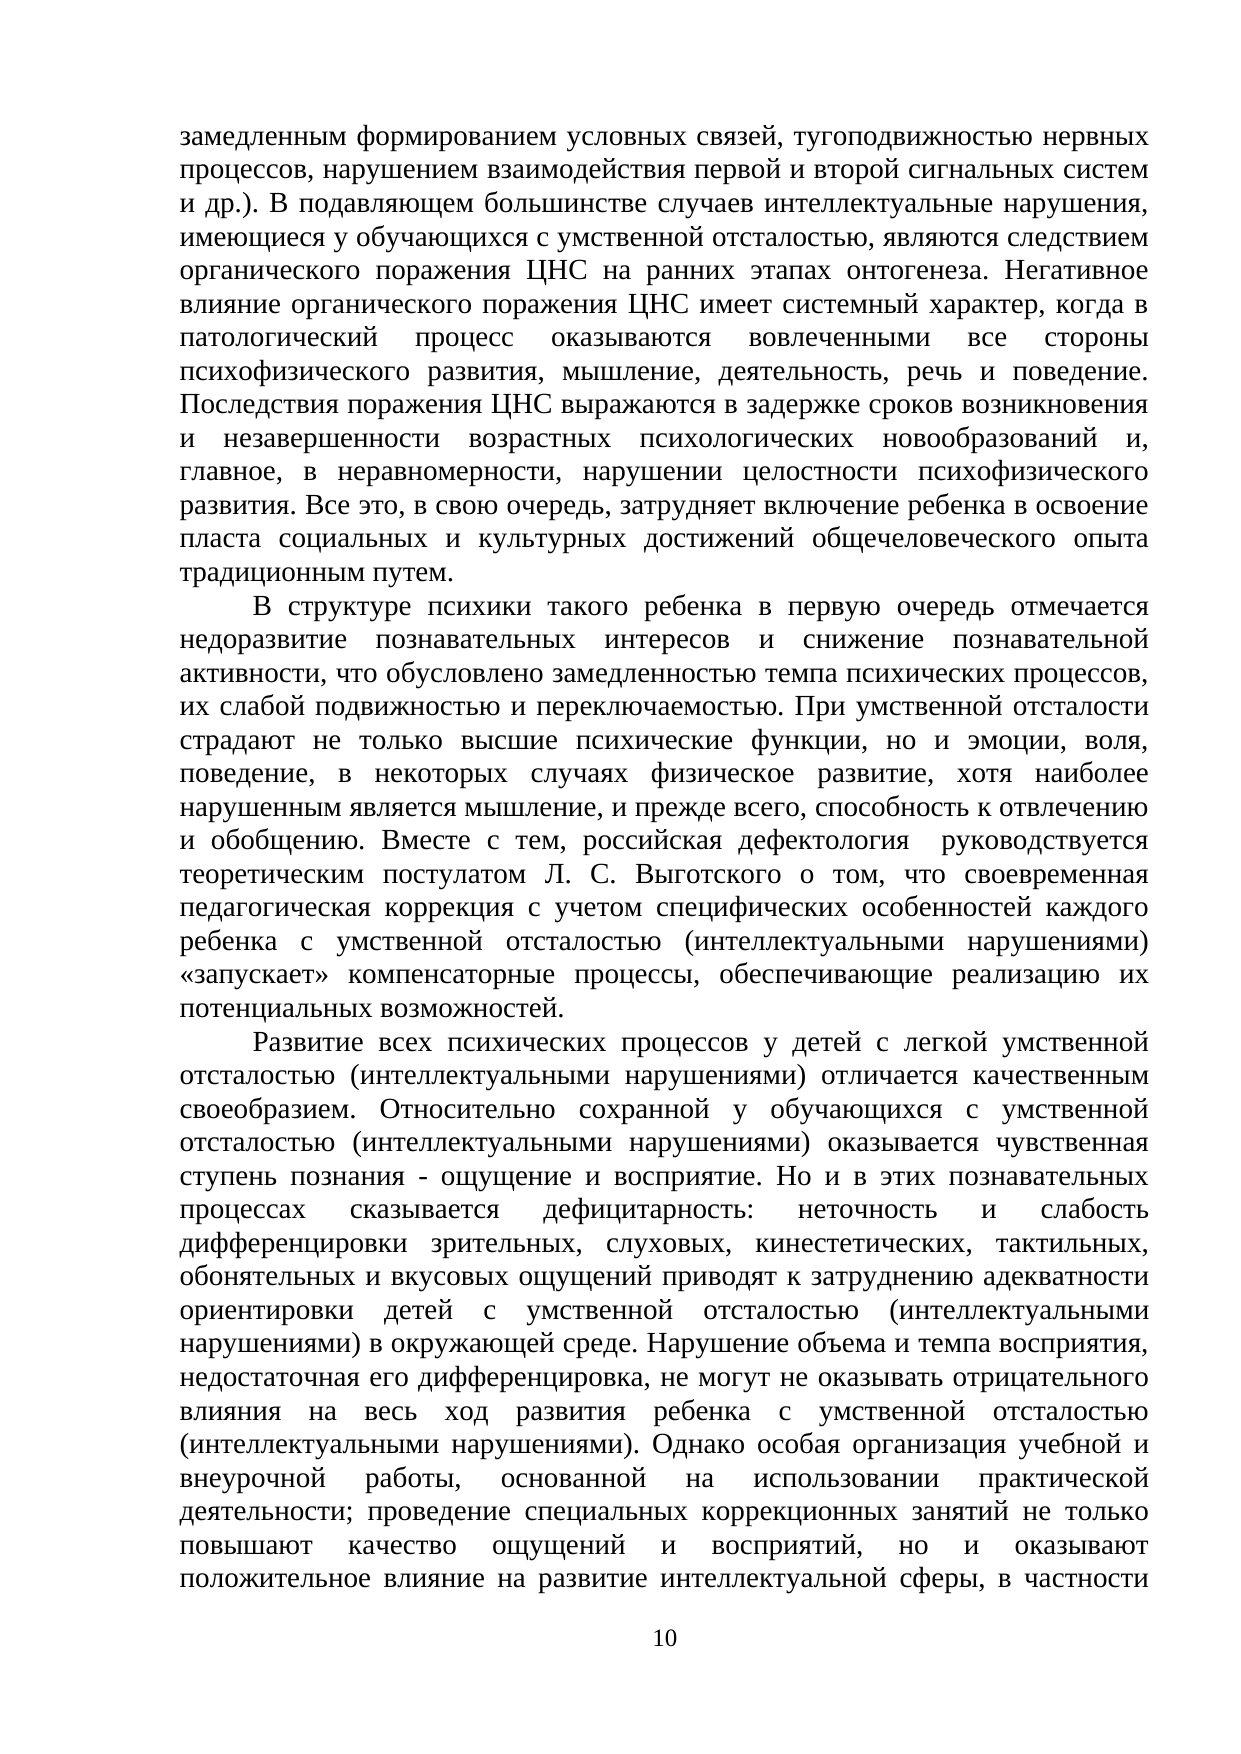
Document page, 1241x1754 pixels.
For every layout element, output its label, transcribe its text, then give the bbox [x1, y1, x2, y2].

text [179, 1024, 1149, 1594]
text В структуре психики такого ребенка в первую очередь отмечается недоразвитие познавательных интересов и снижение познавательной активности, что обусловлено замедленностью темпа психических процессов, их слабой подвижностью и переключаемостью. При умственной отсталости страдают не только высшие психические функции, но и эмоции, воля, поведение, в некоторых случаях физическое развитие, хотя наиболее нарушенным является мышление, и прежде всего, способность к отвлечению и обобщению. Вместе с тем, российская дефектология руководствуется теоретическим постулатом Л. С. Выготского о том, что своевременная педагогическая коррекция с учетом специфических особенностей каждого ребенка с умственной отсталостью (интеллектуальными нарушениями) «запускает» компенсаторные процессы, обеспечивающие реализацию их потенциальных возможностей. [179, 588, 1149, 1024]
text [179, 118, 1149, 588]
